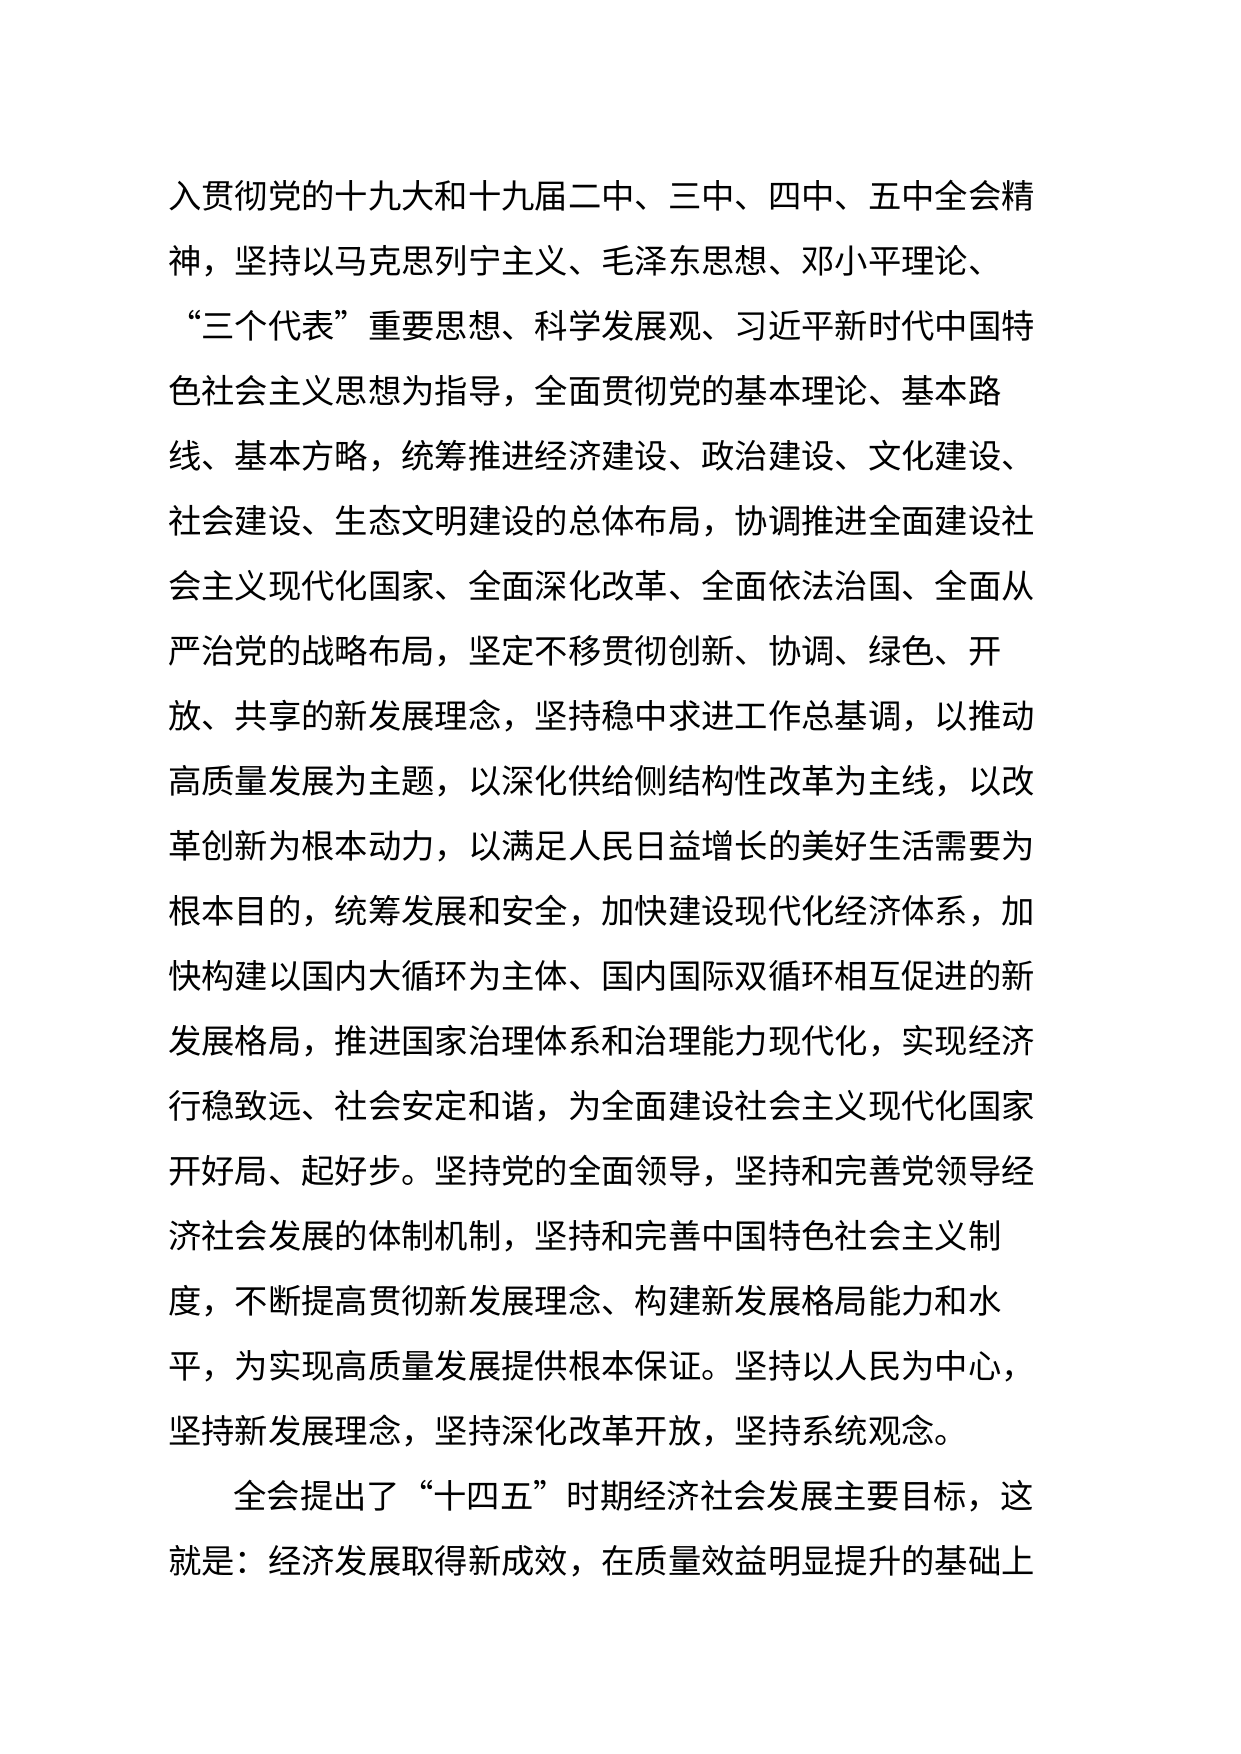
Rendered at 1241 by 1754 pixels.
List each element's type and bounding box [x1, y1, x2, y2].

text [167, 162, 1041, 1462]
text [167, 1462, 1041, 1592]
